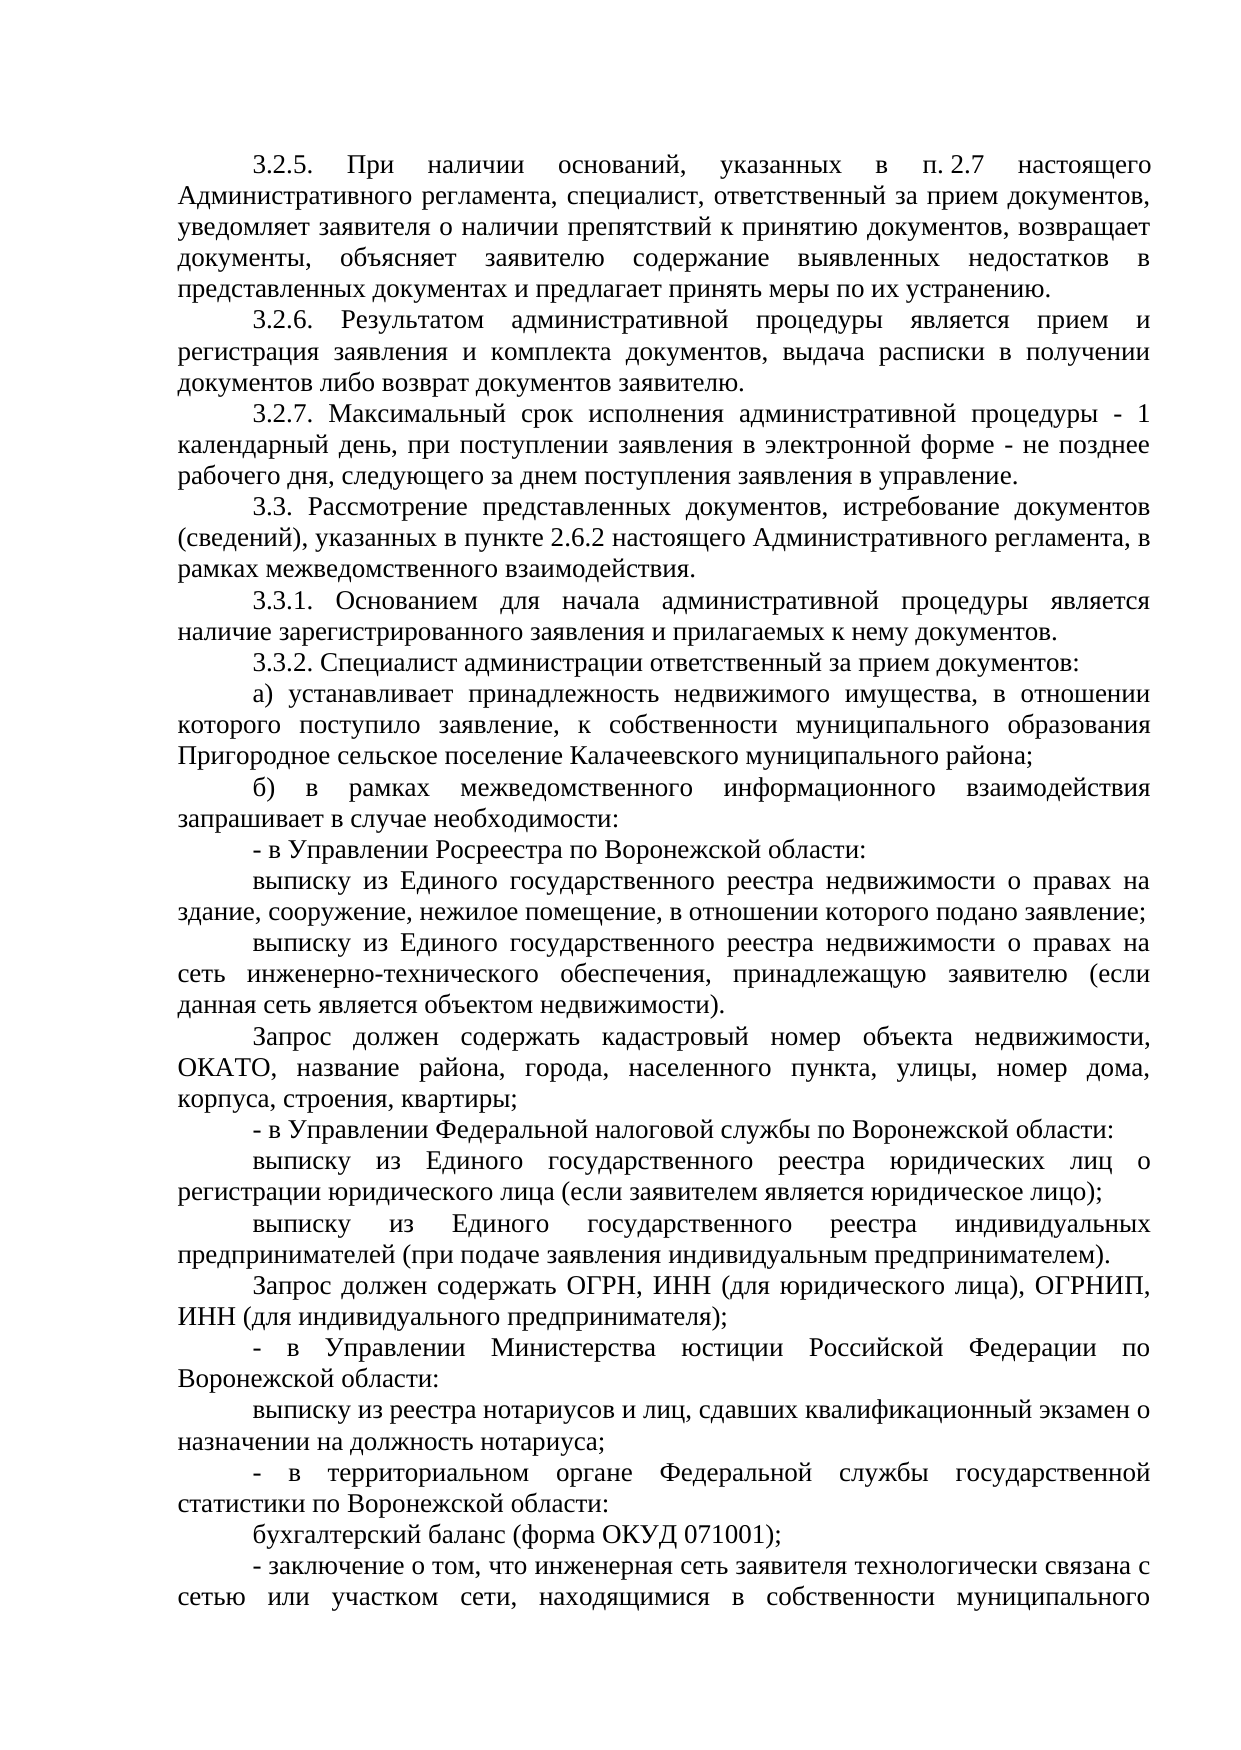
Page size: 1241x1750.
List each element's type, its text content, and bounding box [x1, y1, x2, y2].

text выписку из реестра нотариусов и лиц, сдавших квалификационный экзамен о назначении на должность нотариуса; [177, 1393, 1152, 1456]
text Запрос должен содержать кадастровый номер объекта недвижимости, ОКАТО, название района, города, населенного пункта, улицы, номер дома, корпуса, строения, квартиры; [177, 1020, 1152, 1113]
text 3.3. Рассмотрение представленных документов, истребование документов (сведений), указанных в пункте 2.6.2 настоящего Административного регламента, в рамках межведомственного взаимодействия. [177, 490, 1152, 584]
text 3.2.6. Результатом административной процедуры является прием и регистрация заявления и комплекта документов, выдача расписки в получении документов либо возврат документов заявителю. [177, 303, 1152, 397]
text б) в рамках межведомственного информационного взаимодействия запрашивает в случае необходимости: [177, 771, 1152, 833]
text выписку из Единого государственного реестра недвижимости о правах на здание, сооружение, нежилое помещение, в отношении которого подано заявление; [177, 864, 1152, 926]
text 3.3.1. Основанием для начала административной процедуры является наличие зарегистрированного заявления и прилагаемых к нему документов. [177, 584, 1152, 646]
text 3.2.7. Максимальный срок исполнения административной процедуры - 1 календарный день, при поступлении заявления в электронной форме - не позднее рабочего дня, следующего за днем поступления заявления в управление. [177, 397, 1152, 490]
text выписку из Единого государственного реестра недвижимости о правах на сеть инженерно-технического обеспечения, принадлежащую заявителю (если данная сеть является объектом недвижимости). [177, 926, 1152, 1020]
text - в Управлении Федеральной налоговой службы по Воронежской области: [177, 1113, 1152, 1144]
text - в Управлении Росреестра по Воронежской области: [177, 833, 1152, 864]
text выписку из Единого государственного реестра индивидуальных предпринимателей (при подаче заявления индивидуальным предпринимателем). [177, 1207, 1152, 1269]
text выписку из Единого государственного реестра юридических лиц о регистрации юридического лица (если заявителем является юридическое лицо); [177, 1144, 1152, 1207]
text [177, 1549, 1152, 1612]
text Запрос должен содержать ОГРН, ИНН (для юридического лица), ОГРНИП, ИНН (для индивидуального предпринимателя); [177, 1269, 1152, 1331]
text а) устанавливает принадлежность недвижимого имущества, в отношении которого поступило заявление, к собственности муниципального образования Пригородное сельское поселение Калачеевского муниципального района; [177, 677, 1152, 771]
text 3.2.5. При наличии оснований, указанных в п. 2.7 настоящего Административного регламента, специалист, ответственный за прием документов, уведомляет заявителя о наличии препятствий к принятию документов, возвращает документы, объясняет заявителю содержание выявленных недостатков в представленных документах и предлагает принять меры по их устранению. [177, 148, 1152, 303]
text - в территориальном органе Федеральной службы государственной статистики по Воронежской области: [177, 1456, 1152, 1518]
text - в Управлении Министерства юстиции Российской Федерации по Воронежской области: [177, 1331, 1152, 1393]
text бухгалтерский баланс (форма ОКУД 071001); [177, 1518, 1152, 1549]
text 3.3.2. Специалист администрации ответственный за прием документов: [177, 646, 1152, 677]
